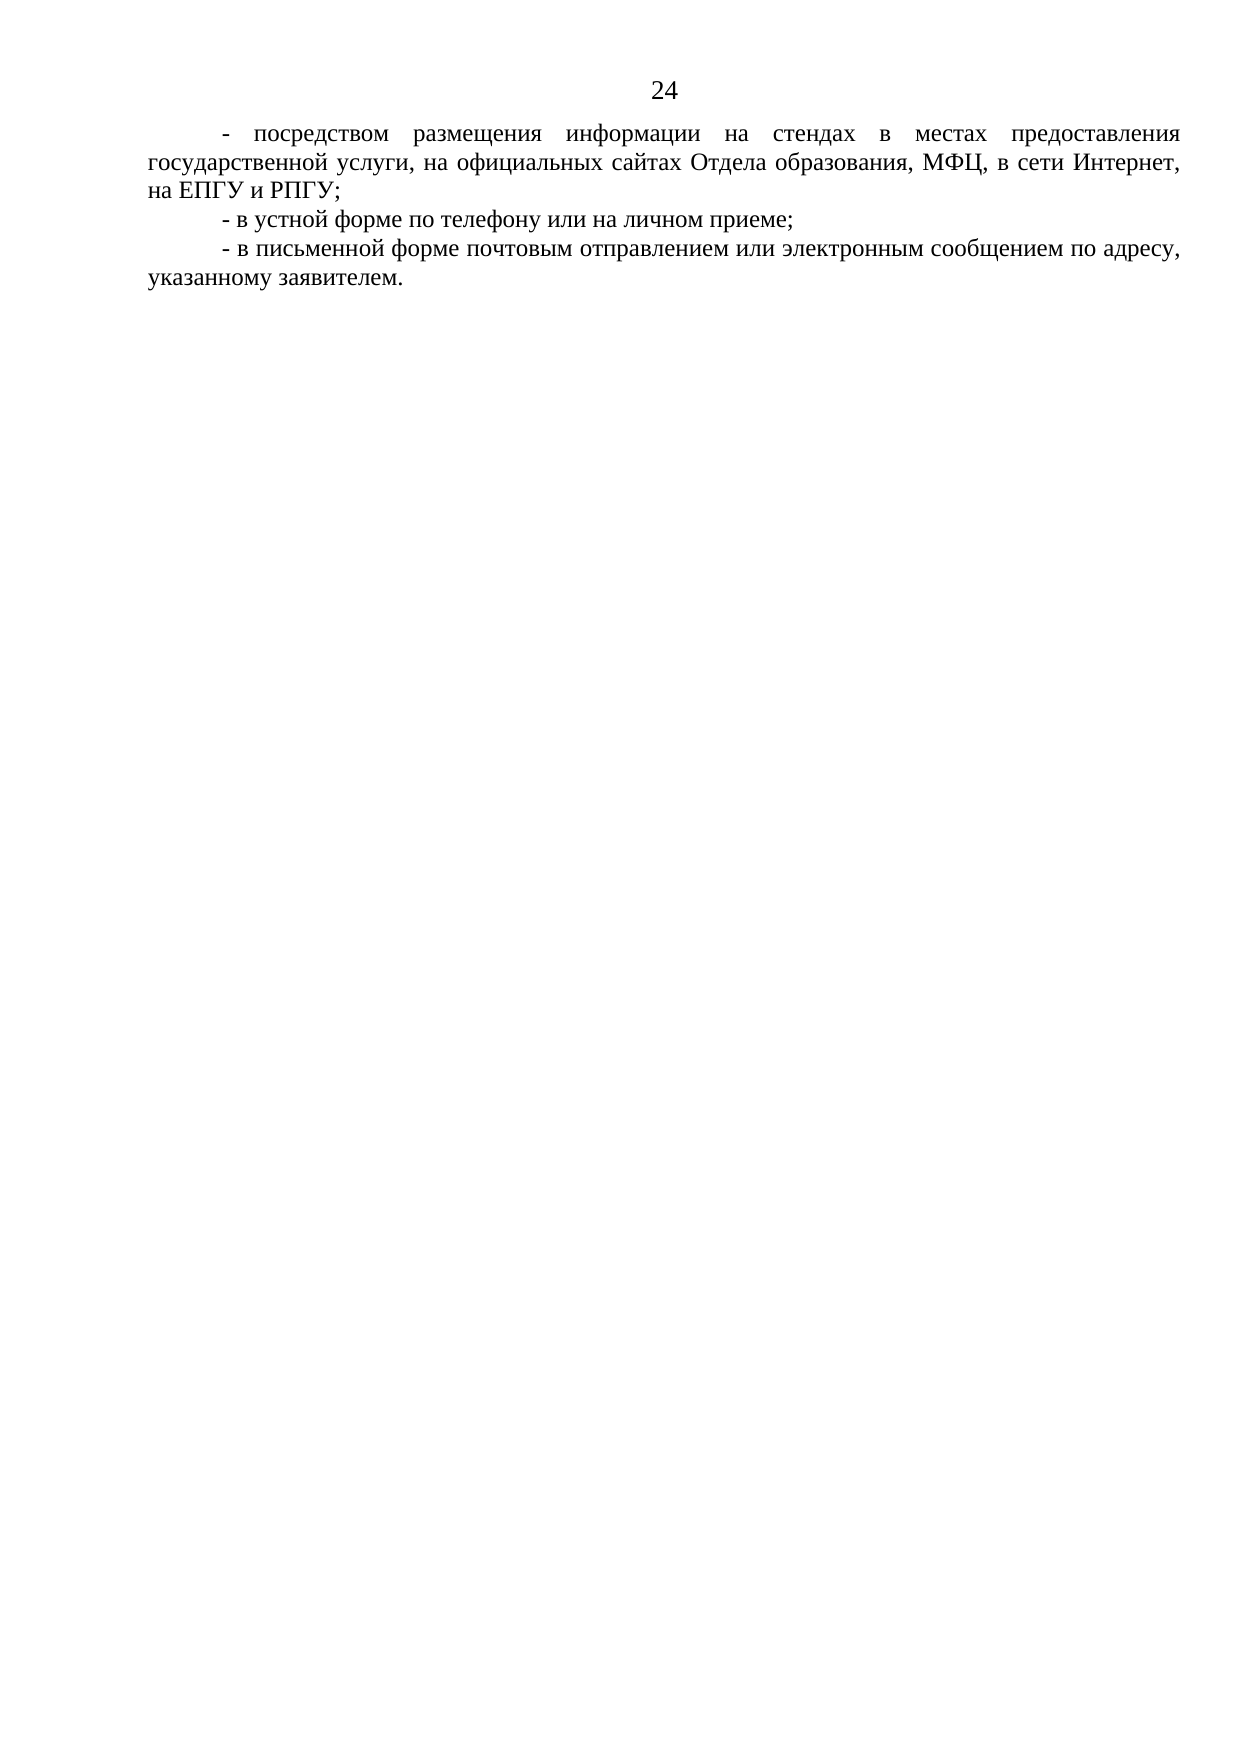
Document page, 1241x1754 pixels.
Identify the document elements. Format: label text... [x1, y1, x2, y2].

text - в устной форме по телефону или на личном приеме; [148, 204, 1181, 233]
text - посредством размещения информации на стендах в местах предоставления государственной услуги, на официальных сайтах Отдела образования, МФЦ, в сети Интернет, на ЕПГУ и РПГУ; [148, 118, 1181, 204]
text - в письменной форме почтовым отправлением или электронным сообщением по адресу, указанному заявителем. [148, 233, 1181, 291]
